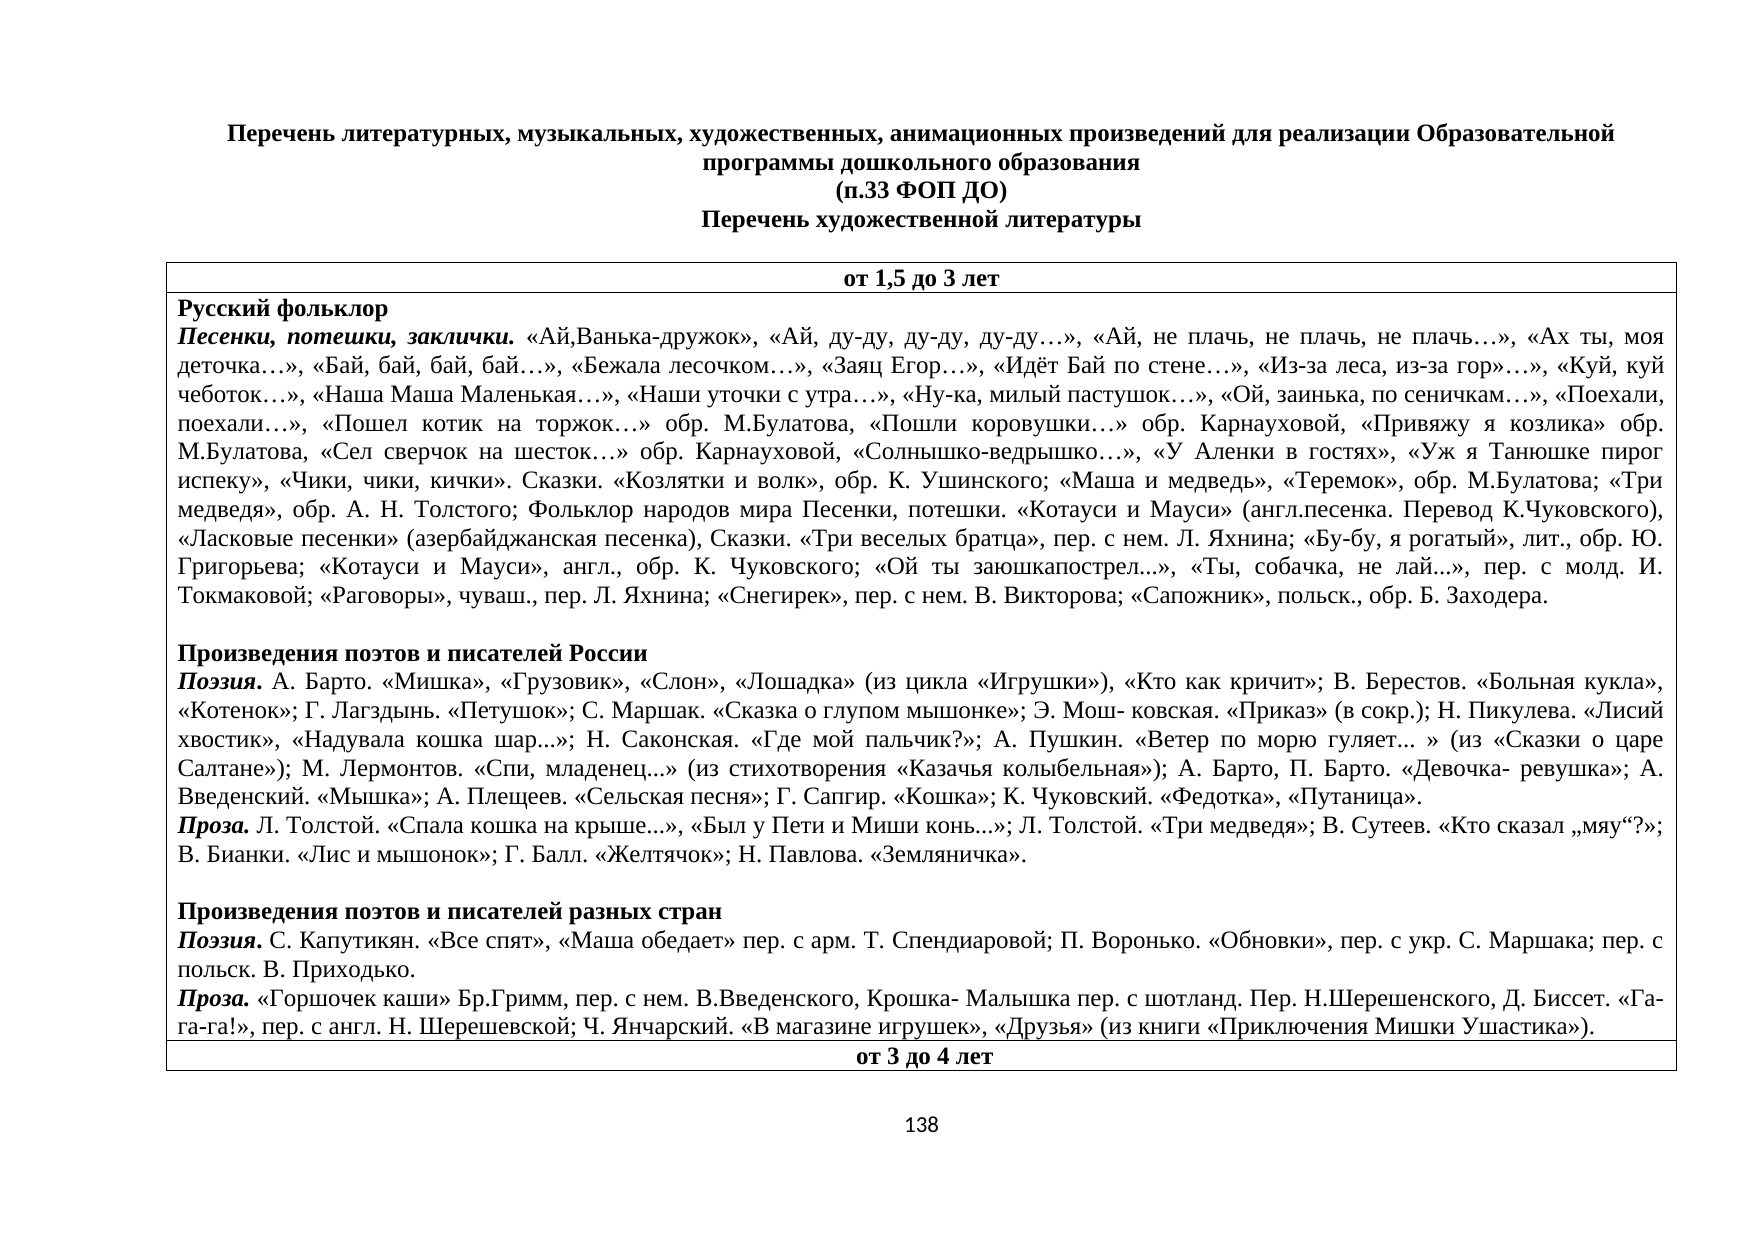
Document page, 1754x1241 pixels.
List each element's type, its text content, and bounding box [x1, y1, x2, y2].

text Перечень литературных, музыкальных, художественных, анимационных произведений для реализации Образовательной программы дошкольного образования [177, 118, 1665, 176]
table_cell Русский фольклор Песенки, потешки, заклички. «Ай,Ванька-дружок», «Ай, ду-ду, ду-ду, ду-ду…», «Ай, не плачь, не плачь, не плачь…», «Ах ты, моя деточка…», «Бай, бай, бай, бай…», «Бежала лесочком…», «Заяц Егор…», «Идёт Бай по стене…», «Из-за леса, из-за гор»…», «Куй, куй чеботок…», «Наша Маша Маленькая…», «Наши уточки с утра…», «Ну-ка, милый пастушок…», «Ой, заинька, по сеничкам…», «Поехали, поехали…», «Пошел котик на торжок…» обр. М.Булатова, «Пошли коровушки…» обр. Карнауховой, «Привяжу я козлика» обр. М.Булатова, «Сел сверчок на шесток…» обр. Карнауховой, «Солнышко-ведрышко…», «У Аленки в гостях», «Уж я Танюшке пирог испеку», «Чики, чики, кички». Сказки. «Козлятки и волк», обр. К. Ушинского; «Маша и медведь», «Теремок», обр. М.Булатова; «Три медведя», обр. А. Н. Толстого; Фольклор народов мира Песенки, потешки. «Котауси и Мауси» (англ.песенка. Перевод К.Чуковского), «Ласковые песенки» (азербайджанская песенка), Сказки. «Три веселых братца», пер. с нем. Л. Яхнина; «Бу-бу, я рогатый», лит., обр. Ю. Григорьева; «Котауси и Мауси», англ., обр. К. Чуковского; «Ой ты заюшкапострел...», «Ты, собачка, не лай...», пер. с молд. И. Токмаковой; «Раговоры», чуваш., пер. Л. Яхнина; «Снегирек», пер. с нем. В. Викторова; «Сапожник», польск., обр. Б. Заходера. Произведения поэтов и писателей России Поэзия. А. Барто. «Мишка», «Грузовик», «Слон», «Лошадка» (из цикла «Игрушки»), «Кто как кричит»; В. Берестов. «Больная кукла», «Котенок»; Г. Лагздынь. «Петушок»; С. Маршак. «Сказка о глупом мышонке»; Э. Мош- ковская. «Приказ» (в сокр.); Н. Пикулева. «Лисий хвостик», «Надувала кошка шар...»; Н. Саконская. «Где мой пальчик?»; А. Пушкин. «Ветер по морю гуляет... » (из «Сказки о царе Салтане»); М. Лермонтов. «Спи, младенец...» (из стихотворения «Казачья колыбельная»); А. Барто, П. Барто. «Девочка- ревушка»; А. Введенский. «Мышка»; А. Плещеев. «Сельская песня»; Г. Сапгир. «Кошка»; К. Чуковский. «Федотка», «Путаница». Проза. Л. Толстой. «Спала кошка на крыше...», «Был у Пети и Миши конь...»; Л. Толстой. «Три медведя»; В. Сутеев. «Кто сказал „мяу“?»; В. Бианки. «Лис и мышонок»; Г. Балл. «Желтячок»; Н. Павлова. «Земляничка». Произведения поэтов и писателей разных стран Поэзия. С. Капутикян. «Все спят», «Маша обедает» пер. с арм. Т. Спендиаровой; П. Воронько. «Обновки», пер. с укр. С. Маршака; пер. с польск. В. Приходько. Проза. «Горшочек каши» Бр.Гримм, пер. с нем. В.Введенского, Крошка- Малышка пер. с шотланд. Пер. Н.Шерешенского, Д. Биссет. «Га-га-га!», пер. с англ. Н. Шерешевской; Ч. Янчарский. «В магазине игрушек», «Друзья» (из книги «Приключения Мишки Ушастика»). [167, 293, 1676, 1040]
text (п.33 ФОП ДО) [177, 176, 1665, 204]
table_header от 1,5 до 3 лет [167, 263, 1676, 292]
table_cell от 3 до 4 лет [167, 1041, 1676, 1070]
text Перечень художественной литературы [177, 204, 1665, 233]
